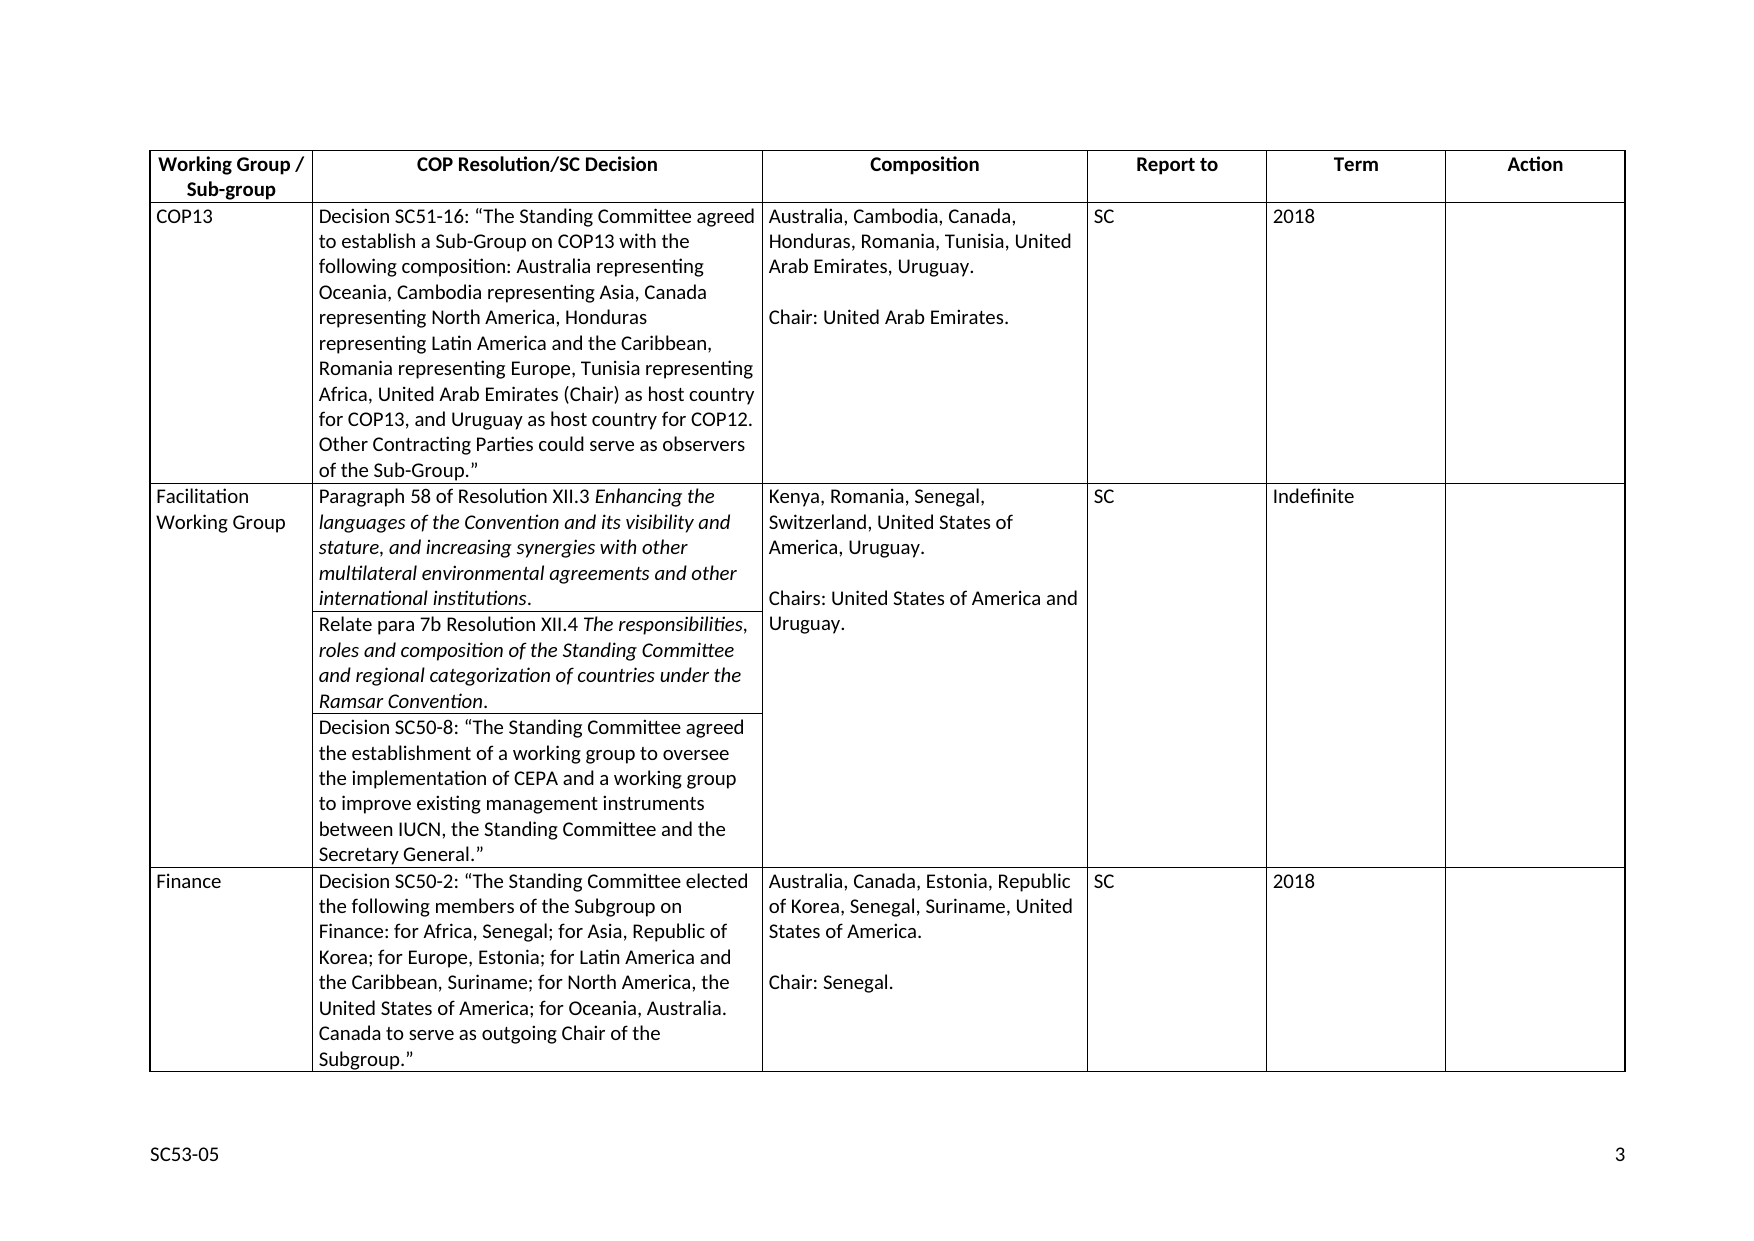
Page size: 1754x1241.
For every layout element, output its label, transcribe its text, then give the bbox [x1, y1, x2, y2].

table_cell Facilitation Working Group [151, 484, 312, 867]
table_cell Australia, Cambodia, Canada, Honduras, Romania, Tunisia, United Arab Emirates, Uruguay. Chair: United Arab Emirates. [763, 203, 1087, 482]
table_header Working Group / Sub-group [151, 151, 312, 202]
table_cell Australia, Canada, Estonia, Republic of Korea, Senegal, Suriname, United States of America. Chair: Senegal. [763, 868, 1087, 1071]
table_cell [1446, 203, 1624, 482]
table_cell Relate para 7b Resolution XII.4 The responsibilities, roles and composition of the Standing Committee and regional categorization of countries under the Ramsar Convention. [313, 612, 762, 713]
table_cell SC [1088, 868, 1266, 1071]
table_header Report to [1088, 151, 1266, 202]
table_cell Decision SC50-2: “The Standing Committee elected the following members of the Subgroup on Finance: for Africa, Senegal; for Asia, Republic of Korea; for Europe, Estonia; for Latin America and the Caribbean, Suriname; for North America, the United States of America; for Oceania, Australia. Canada to serve as outgoing Chair of the Subgroup.” [313, 868, 762, 1071]
table_cell [1446, 484, 1624, 867]
table_cell Finance [151, 868, 312, 1071]
table_cell Paragraph 58 of Resolution XII.3 Enhancing the languages of the Convention and its visibility and stature, and increasing synergies with other multilateral environmental agreements and other international institutions. [313, 484, 762, 611]
table_cell SC [1088, 203, 1266, 482]
table_header Term [1267, 151, 1445, 202]
table_header COP Resolution/SC Decision [313, 151, 762, 202]
table_header Composition [763, 151, 1087, 202]
table_cell [1446, 868, 1624, 1071]
table_cell 2018 [1267, 203, 1445, 482]
table_header Action [1446, 151, 1624, 202]
table_cell Decision SC51-16: “The Standing Committee agreed to establish a Sub-Group on COP13 with the following composition: Australia representing Oceania, Cambodia representing Asia, Canada representing North America, Honduras representing Latin America and the Caribbean, Romania representing Europe, Tunisia representing Africa, United Arab Emirates (Chair) as host country for COP13, and Uruguay as host country for COP12. Other Contracting Parties could serve as observers of the Sub-Group.” [313, 203, 762, 482]
table_cell Kenya, Romania, Senegal, Switzerland, United States of America, Uruguay. Chairs: United States of America and Uruguay. [763, 484, 1087, 867]
table_cell 2018 [1267, 868, 1445, 1071]
table_cell Indefinite [1267, 484, 1445, 867]
table_cell Decision SC50-8: “The Standing Committee agreed the establishment of a working group to oversee the implementation of CEPA and a working group to improve existing management instruments between IUCN, the Standing Committee and the Secretary General.” [313, 714, 762, 867]
table_cell SC [1088, 484, 1266, 867]
table_cell COP13 [151, 203, 312, 482]
